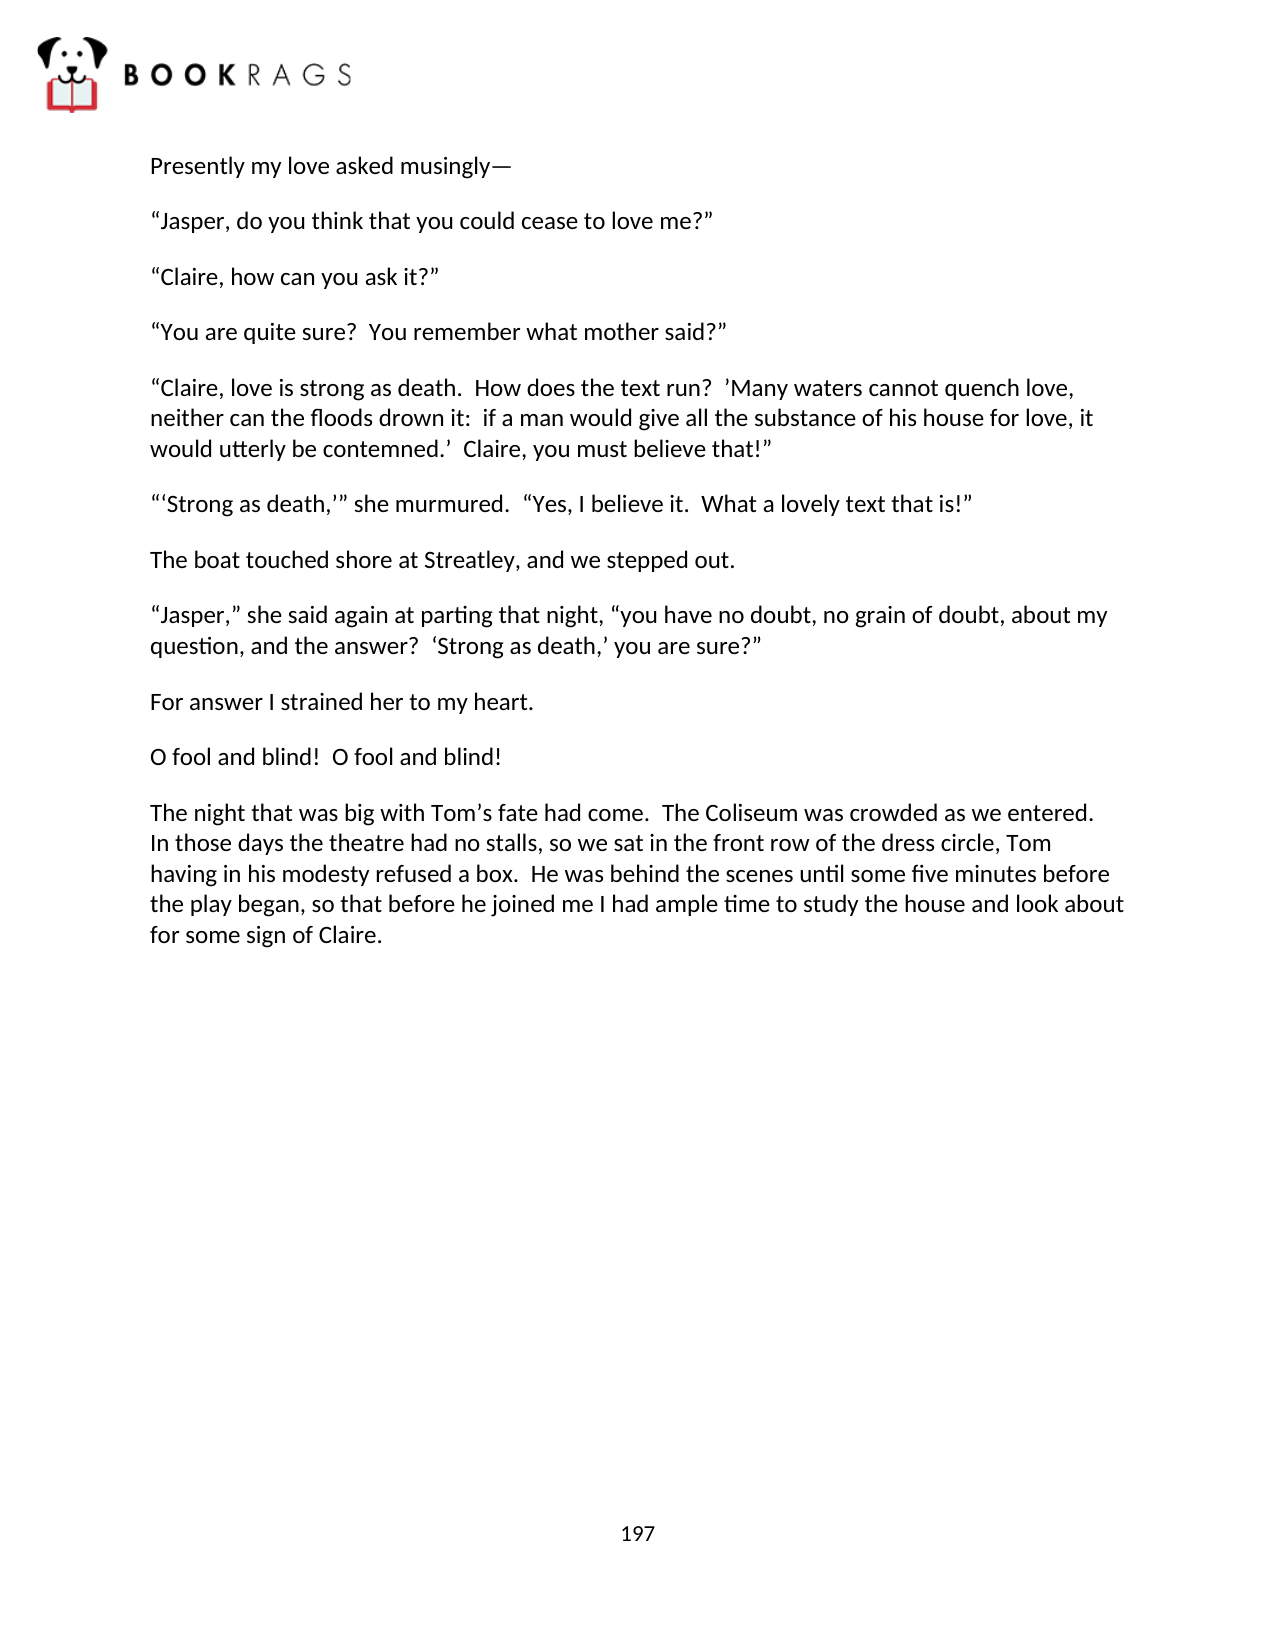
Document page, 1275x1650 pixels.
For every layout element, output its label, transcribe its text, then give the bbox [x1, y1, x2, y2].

text O fool and blind! O fool and blind! [150, 741, 1125, 772]
text “Claire, how can you ask it?” [150, 261, 1125, 292]
text The boat touched shore at Streatley, and we stepped out. [150, 544, 1125, 575]
text “You are quite sure? You remember what mother said?” [150, 317, 1125, 347]
text Presently my love asked musingly—­ [150, 150, 1125, 181]
text For answer I strained her to my heart. [150, 686, 1125, 716]
text “Claire, love is strong as death. How does the text run? ’Many waters cannot quench love, neither can the floods drown it: if a man would give all the substance of his house for love, it would utterly be contemned.’ Claire, you must believe that!” [150, 372, 1125, 464]
text The night that was big with Tom’s fate had come. The Coliseum was crowded as we entered. In those days the theatre had no stalls, so we sat in the front row of the dress circle, Tom having in his modesty refused a box. He was behind the scenes until some five minutes before the play began, so that before he joined me I had ample time to study the house and look about for some sign of Claire. [150, 797, 1125, 949]
text “‘Strong as death,’” she murmured. “Yes, I believe it. What a lovely text that is!” [150, 489, 1125, 519]
text “Jasper,” she said again at parting that night, “you have no doubt, no grain of doubt, about my question, and the answer? ‘Strong as death,’ you are sure?” [150, 600, 1125, 661]
text “Jasper, do you think that you could cease to love me?” [150, 206, 1125, 236]
picture [37, 37, 351, 113]
